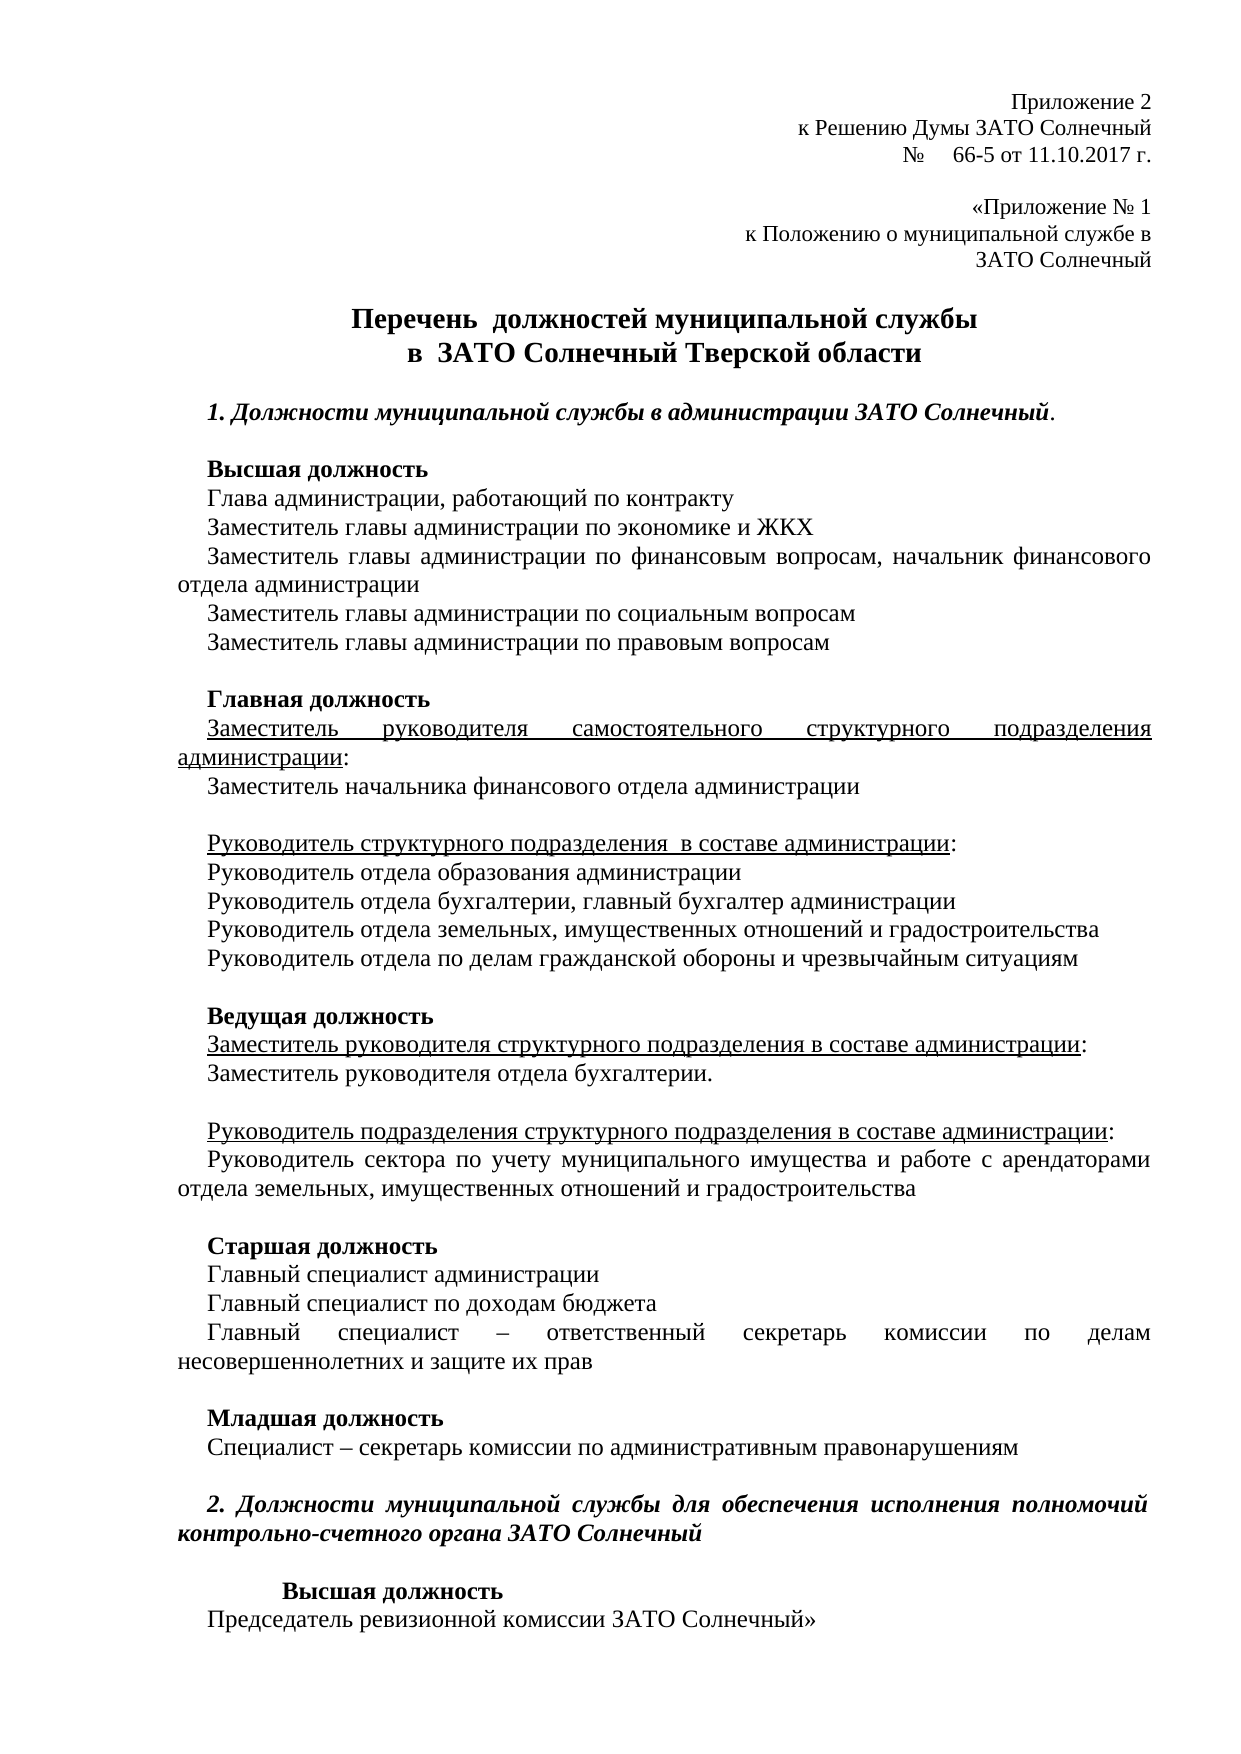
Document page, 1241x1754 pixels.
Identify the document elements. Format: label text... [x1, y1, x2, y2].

text Заместитель начальника финансового отдела администрации [177, 771, 1152, 799]
text Заместитель руководителя структурного подразделения в составе администрации: [177, 1029, 1152, 1058]
text Заместитель главы администрации по правовым вопросам [177, 627, 1152, 656]
text ЗАТО Солнечный [177, 246, 1152, 272]
text Высшая должность [177, 1576, 1152, 1604]
text к Положению о муниципальной службе в [650, 220, 1152, 246]
text 1. Должности муниципальной службы в администрации ЗАТО Солнечный. [177, 397, 1152, 426]
text Руководитель отдела земельных, имущественных отношений и градостроительства [177, 914, 1152, 943]
text Заместитель руководителя отдела бухгалтерии. [177, 1058, 1152, 1087]
text Главный специалист по доходам бюджета [177, 1288, 1152, 1317]
text Младшая должность [177, 1403, 1152, 1432]
text Заместитель главы администрации по экономике и ЖКХ [177, 512, 1152, 541]
text Высшая должность [177, 454, 1152, 483]
text Глава администрации, работающий по контракту [177, 483, 1152, 512]
text Перечень должностей муниципальной службы [177, 301, 1152, 335]
text Руководитель отдела бухгалтерии, главный бухгалтер администрации [177, 886, 1152, 914]
text к Решению Думы ЗАТО Солнечный [650, 114, 1152, 141]
text Заместитель главы администрации по финансовым вопросам, начальник финансового отдела администрации [177, 541, 1152, 598]
text Руководитель отдела по делам гражданской обороны и чрезвычайным ситуациям [177, 943, 1152, 972]
text Заместитель главы администрации по социальным вопросам [177, 598, 1152, 627]
text Главная должность [177, 684, 1152, 713]
text Специалист – секретарь комиссии по административным правонарушениям [177, 1432, 1152, 1461]
text «Приложение № 1 [650, 193, 1152, 220]
text Руководитель структурного подразделения в составе администрации: [177, 828, 1152, 857]
text № 66-5 от 11.10.2017 г. [650, 141, 1152, 167]
text Главный специалист – ответственный секретарь комиссии по делам несовершеннолетних и защите их прав [177, 1317, 1152, 1374]
text Председатель ревизионной комиссии ЗАТО Солнечный» [177, 1604, 1152, 1633]
text Старшая должность [177, 1231, 1152, 1259]
text Руководитель сектора по учету муниципального имущества и работе с арендаторами отдела земельных, имущественных отношений и градостроительства [177, 1144, 1152, 1202]
text Ведущая должность [177, 1001, 1152, 1029]
text Главный специалист администрации [177, 1259, 1152, 1288]
text Руководитель отдела образования администрации [177, 857, 1152, 886]
text Приложение 2 [650, 88, 1152, 114]
text в ЗАТО Солнечный Тверской области [177, 335, 1152, 368]
text 2. Должности муниципальной службы для обеспечения исполнения полномочий контрольно-счетного органа ЗАТО Солнечный [177, 1489, 1152, 1547]
text Заместитель руководителя самостоятельного структурного подразделения администрации: [177, 713, 1152, 771]
text Руководитель подразделения структурного подразделения в составе администрации: [177, 1116, 1152, 1144]
